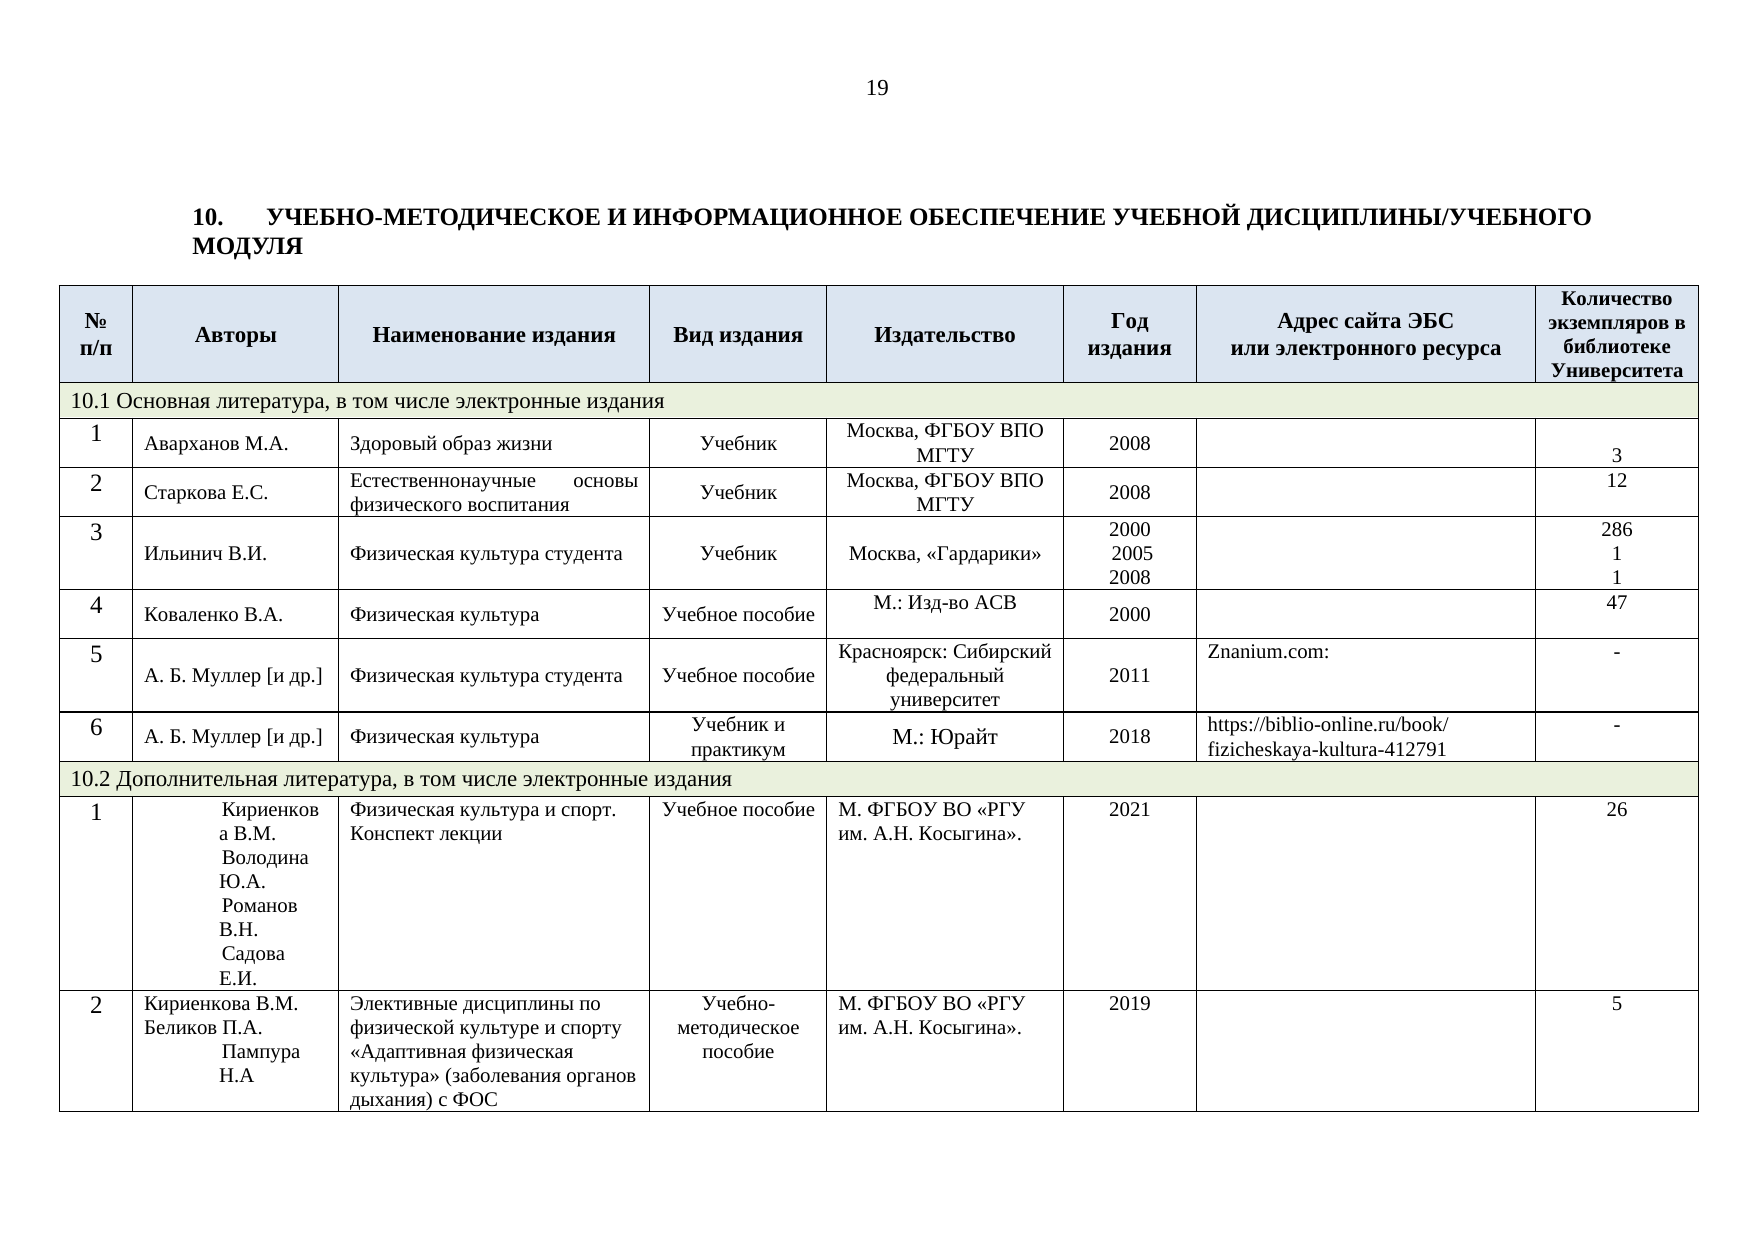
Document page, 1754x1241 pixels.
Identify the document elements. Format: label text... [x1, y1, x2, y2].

table_cell Учебник [650, 468, 826, 516]
table_cell А. Б. Муллер [и др.] [133, 713, 338, 761]
table_cell 2011 [1064, 639, 1196, 711]
table_header Авторы [133, 286, 338, 382]
table_cell [1197, 797, 1535, 989]
table_cell 2 [60, 991, 132, 1111]
table_cell 26 [1536, 797, 1698, 989]
table_cell https://biblio-online.ru/book/fizicheskaya-kultura-412791 [1197, 713, 1535, 761]
table_cell [1197, 517, 1535, 589]
table_header Количество экземпляров в библиотеке Университета [1536, 286, 1698, 382]
table_cell М. ФГБОУ ВО «РГУ им. А.Н. Косыгина». [827, 797, 1063, 989]
table_cell [1197, 991, 1535, 1111]
table_cell Учебник и практикум [650, 713, 826, 761]
table_cell Znanium.com: [1197, 639, 1535, 711]
table_cell Москва, ФГБОУ ВПО МГТУ [827, 419, 1063, 467]
subtitle УЧЕБНО-МЕТОДИЧЕСКОЕ И ИНФОРМАЦИОННОЕ ОБЕСПЕЧЕНИЕ УЧЕБНОЙ ДИСЦИПЛИНЫ/УЧЕБНОГО МОДУЛЯ [192, 202, 1636, 260]
table_cell Учебник [650, 419, 826, 467]
table_cell 3 [60, 517, 132, 589]
table_cell 4 [60, 590, 132, 638]
table_cell 2 [60, 468, 132, 516]
table_cell 2008 [1064, 468, 1196, 516]
table_cell 2021 [1064, 797, 1196, 989]
table_cell 12 [1536, 468, 1698, 516]
table_cell 1 [60, 419, 132, 467]
table_cell Физическая культура [339, 590, 649, 638]
table_cell Ильинич В.И. [133, 517, 338, 589]
table_cell Москва, ФГБОУ ВПО МГТУ [827, 468, 1063, 516]
table_header № п/п [60, 286, 132, 382]
table_cell 286 1 1 [1536, 517, 1698, 589]
table_cell Физическая культура и спорт. Конспект лекции [339, 797, 649, 989]
table_cell М.: Изд-во АСВ [827, 590, 1063, 638]
table_cell [1197, 590, 1535, 638]
table_cell Старкова Е.С. [133, 468, 338, 516]
table_cell Физическая культура [339, 713, 649, 761]
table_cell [827, 991, 1063, 1111]
table_cell 6 [60, 713, 132, 761]
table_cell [650, 991, 826, 1111]
table_cell 2019 [1064, 991, 1196, 1111]
table_cell 10.1 Основная литература, в том числе электронные издания [60, 383, 1698, 417]
table_cell 3 [1536, 419, 1698, 467]
table_header Адрес сайта ЭБС или электронного ресурса [1197, 286, 1535, 382]
table_cell Кириенкова В.М. Володина Ю.А. Романов В.Н. Садова Е.И. [133, 797, 338, 989]
table_cell Учебник [650, 517, 826, 589]
table_cell - [1536, 639, 1698, 711]
table_cell 2000 2005 2008 [1064, 517, 1196, 589]
table_header Наименование издания [339, 286, 649, 382]
table_cell Москва, «Гардарики» [827, 517, 1063, 589]
table_cell Естественнонаучные основы физического воспитания [339, 468, 649, 516]
table_cell 1 [60, 797, 132, 989]
table_cell Физическая культура студента [339, 517, 649, 589]
table_cell - [1536, 713, 1698, 761]
table_cell Аварханов М.А. [133, 419, 338, 467]
table_cell Коваленко В.А. [133, 590, 338, 638]
table_cell [1197, 419, 1535, 467]
table_header Издательство [827, 286, 1063, 382]
table_cell Элективные дисциплины по физической культуре и спорту «Адаптивная физическая культура» (заболевания органов дыхания) с ФОС [339, 991, 649, 1111]
table_cell 10.2 Дополнительная литература, в том числе электронные издания [60, 762, 1698, 796]
table_cell А. Б. Муллер [и др.] [133, 639, 338, 711]
table_cell 47 [1536, 590, 1698, 638]
table_cell 5 [1536, 991, 1698, 1111]
table_cell Физическая культура студента [339, 639, 649, 711]
table_cell М.: Юрайт [827, 713, 1063, 761]
table_cell Красноярск: Сибирский федеральный университет [827, 639, 1063, 711]
table_cell Учебное пособие [650, 590, 826, 638]
table_cell 5 [60, 639, 132, 711]
table_cell 2000 [1064, 590, 1196, 638]
table_cell Учебное пособие [650, 639, 826, 711]
table_cell Учебное пособие [650, 797, 826, 989]
table_cell [1197, 468, 1535, 516]
table_header Вид издания [650, 286, 826, 382]
table_cell Здоровый образ жизни [339, 419, 649, 467]
table_header Год издания [1064, 286, 1196, 382]
table_cell Кириенкова В.М. Беликов П.А. Пампура Н.А [133, 991, 338, 1111]
table_cell 2018 [1064, 713, 1196, 761]
table_cell 2008 [1064, 419, 1196, 467]
